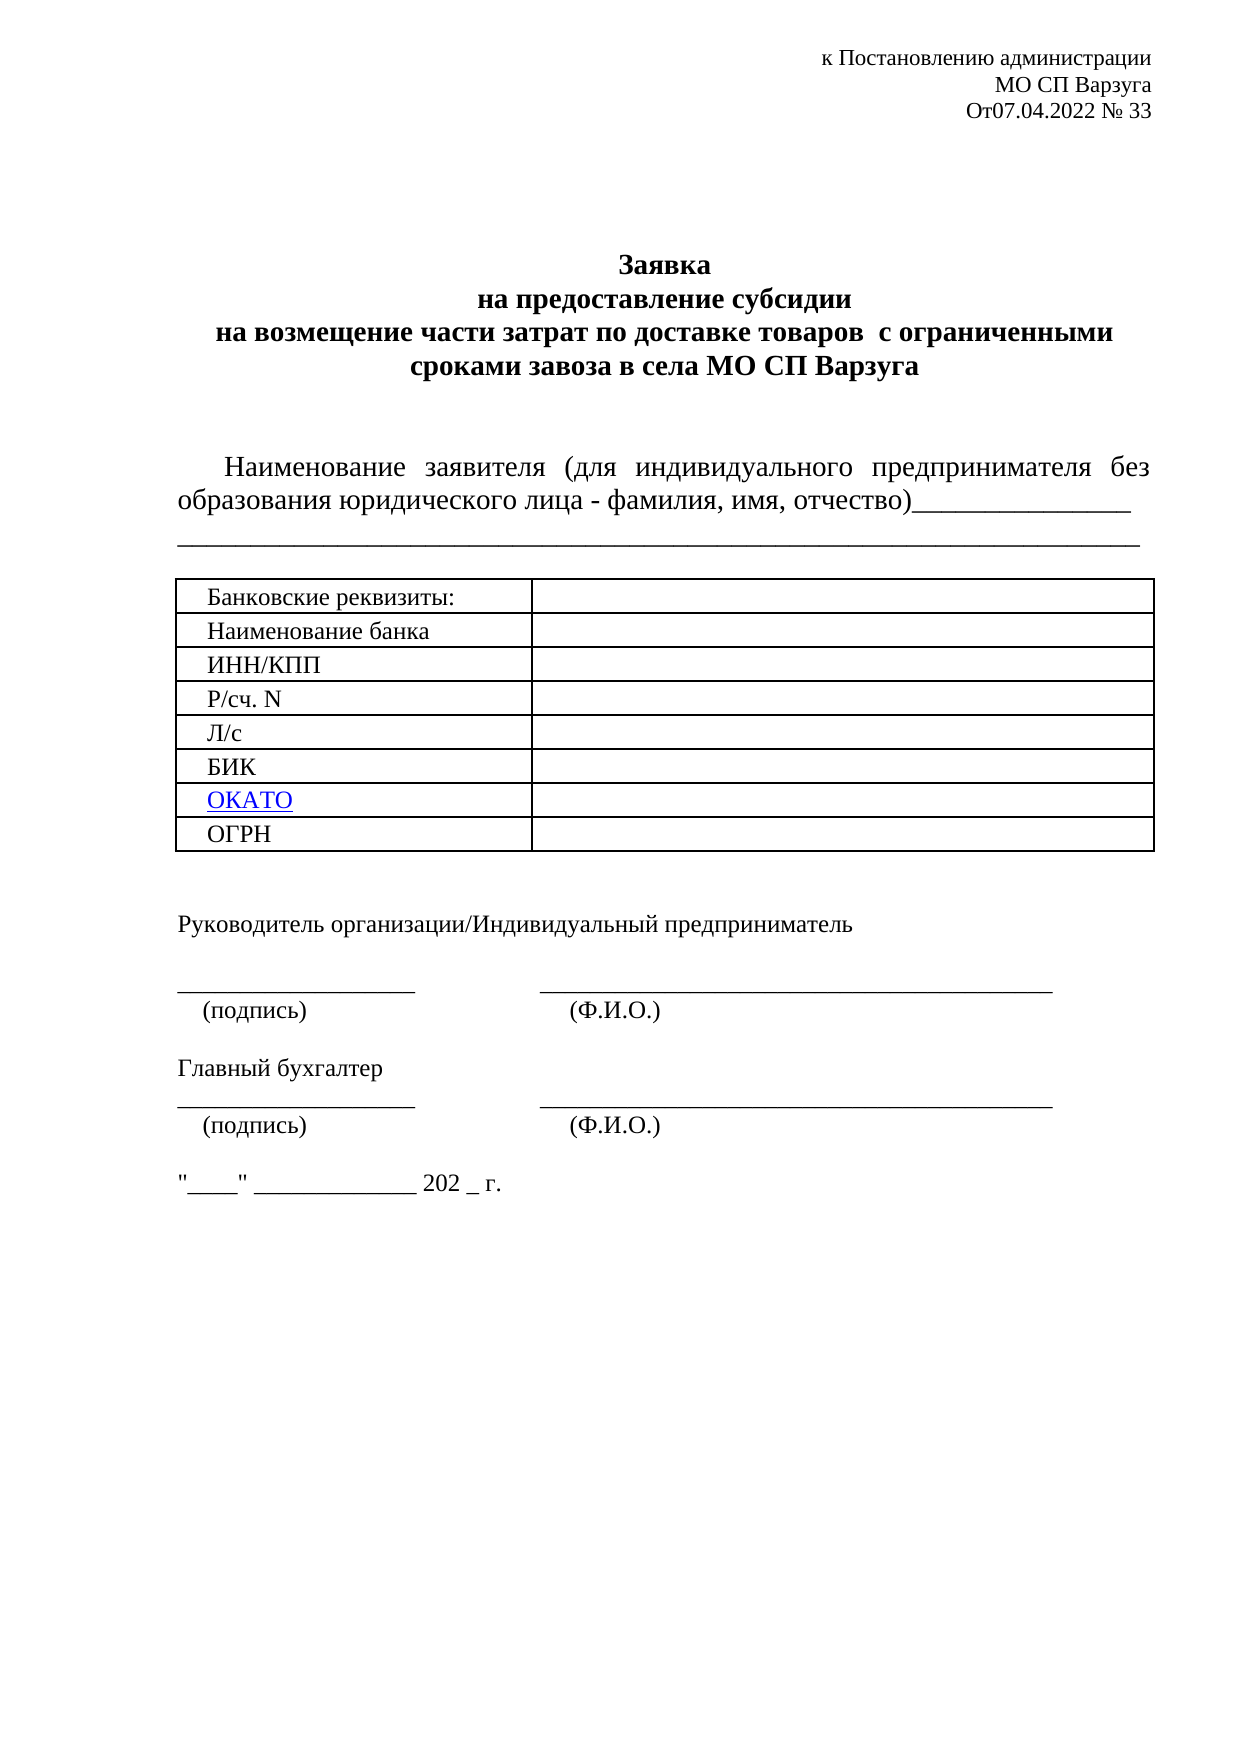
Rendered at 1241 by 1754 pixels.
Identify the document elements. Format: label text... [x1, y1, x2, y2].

text (подпись) (Ф.И.О.) [177, 1111, 1152, 1139]
text "____" _____________ 202 _ г. [177, 1168, 1152, 1197]
table_cell [533, 648, 1153, 680]
text ___________________ _________________________________________ [177, 967, 1152, 996]
table_cell [533, 750, 1153, 782]
table_cell ИНН/КПП [177, 648, 531, 680]
text (подпись) (Ф.И.О.) [177, 996, 1152, 1024]
text __________________________________________________________________ [177, 516, 1152, 549]
table_cell ОГРН [177, 818, 531, 850]
text к Постановлению администрации [177, 44, 1152, 71]
table_header [533, 580, 1153, 612]
text Заявка [177, 247, 1152, 281]
text От07.04.2022 № 33 [177, 97, 1152, 123]
table_cell [533, 818, 1153, 850]
text МО СП Варзуга [177, 71, 1152, 97]
text на предоставление субсидии [177, 281, 1152, 314]
text на возмещение части затрат по доставке товаров с ограниченными сроками завоза в села МО СП Варзуга [177, 314, 1152, 382]
text Наименование заявителя (для индивидуального предпринимателя без образования юридического лица - фамилия, имя, отчество)_______________ [177, 449, 1152, 516]
table_cell [533, 614, 1153, 646]
table_cell [533, 682, 1153, 714]
table_cell БИК [177, 750, 531, 782]
text Руководитель организации/Индивидуальный предприниматель [177, 909, 1152, 938]
table_cell [533, 784, 1153, 816]
table_cell Р/сч. N [177, 682, 531, 714]
table_header Банковские реквизиты: [177, 580, 531, 612]
table_cell Наименование банка [177, 614, 531, 646]
text ___________________ _________________________________________ [177, 1082, 1152, 1111]
table_cell [533, 716, 1153, 748]
table_cell ОКАТО [177, 784, 531, 816]
table_cell Л/с [177, 716, 531, 748]
text Главный бухгалтер [177, 1053, 1152, 1082]
